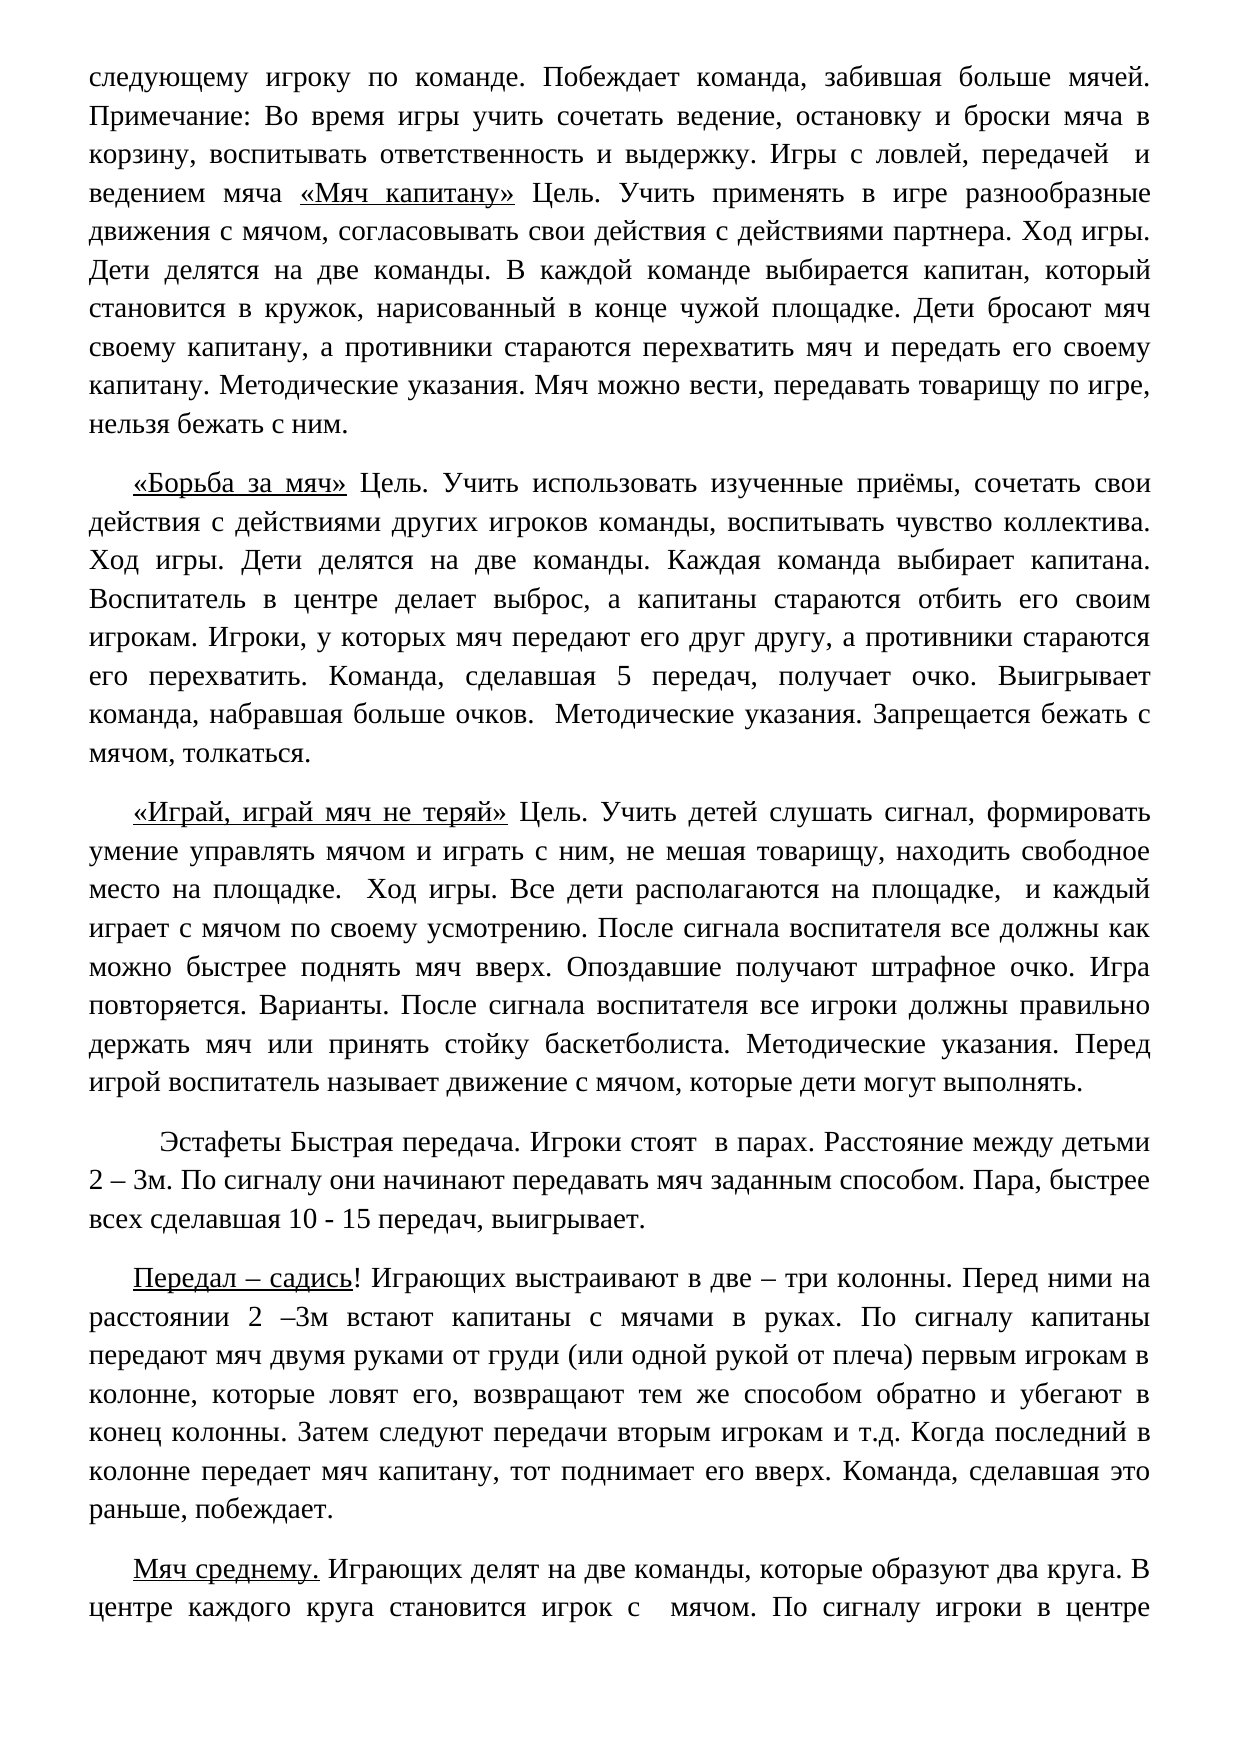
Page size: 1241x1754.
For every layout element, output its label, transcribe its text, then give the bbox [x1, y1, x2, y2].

text «Борьба за мяч» Цель. Учить использовать изученные приёмы, сочетать свои действия с действиями других игроков команды, воспитывать чувство коллектива. Ход игры. Дети делятся на две команды. Каждая команда выбирает капитана. Воспитатель в центре делает выброс, а капитаны стараются отбить его своим игрокам. Игроки, у которых мяч передают его друг другу, а противники стараются его перехватить. Команда, сделавшая 5 передач, получает очко. Выигрывает команда, набравшая больше очков. Методические указания. Запрещается бежать с мячом, толкаться. [88, 465, 1152, 769]
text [88, 1551, 1152, 1623]
text Передал – садись! Играющих выстраивают в две – три колонны. Перед ними на расстоянии 2 –3м встают капитаны с мячами в руках. По сигналу капитаны передают мяч двумя руками от груди (или одной рукой от плеча) первым игрокам в колонне, которые ловят его, возвращают тем же способом обратно и убегают в конец колонны. Затем следуют передачи вторым игрокам и т.д. Когда последний в колонне передает мяч капитану, тот поднимает его вверх. Команда, сделавшая это раньше, побеждает. [88, 1260, 1152, 1525]
text Эстафеты Быстрая передача. Игроки стоят в парах. Расстояние между детьми 2 – 3м. По сигналу они начинают передавать мяч заданным способом. Пара, быстрее всех сделавшая 10 - 15 передач, выигрывает. [88, 1124, 1152, 1234]
text «Играй, играй мяч не теряй» Цель. Учить детей слушать сигнал, формировать умение управлять мячом и играть с ним, не мешая товарищу, находить свободное место на площадке. Ход игры. Все дети располагаются на площадке, и каждый играет с мячом по своему усмотрению. После сигнала воспитателя все должны как можно быстрее поднять мяч вверх. Опоздавшие получают штрафное очко. Игра повторяется. Варианты. После сигнала воспитателя все игроки должны правильно держать мяч или принять стойку баскетболиста. Методические указания. Перед игрой воспитатель называет движение с мячом, которые дети могут выполнять. [88, 794, 1152, 1098]
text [88, 59, 1152, 439]
